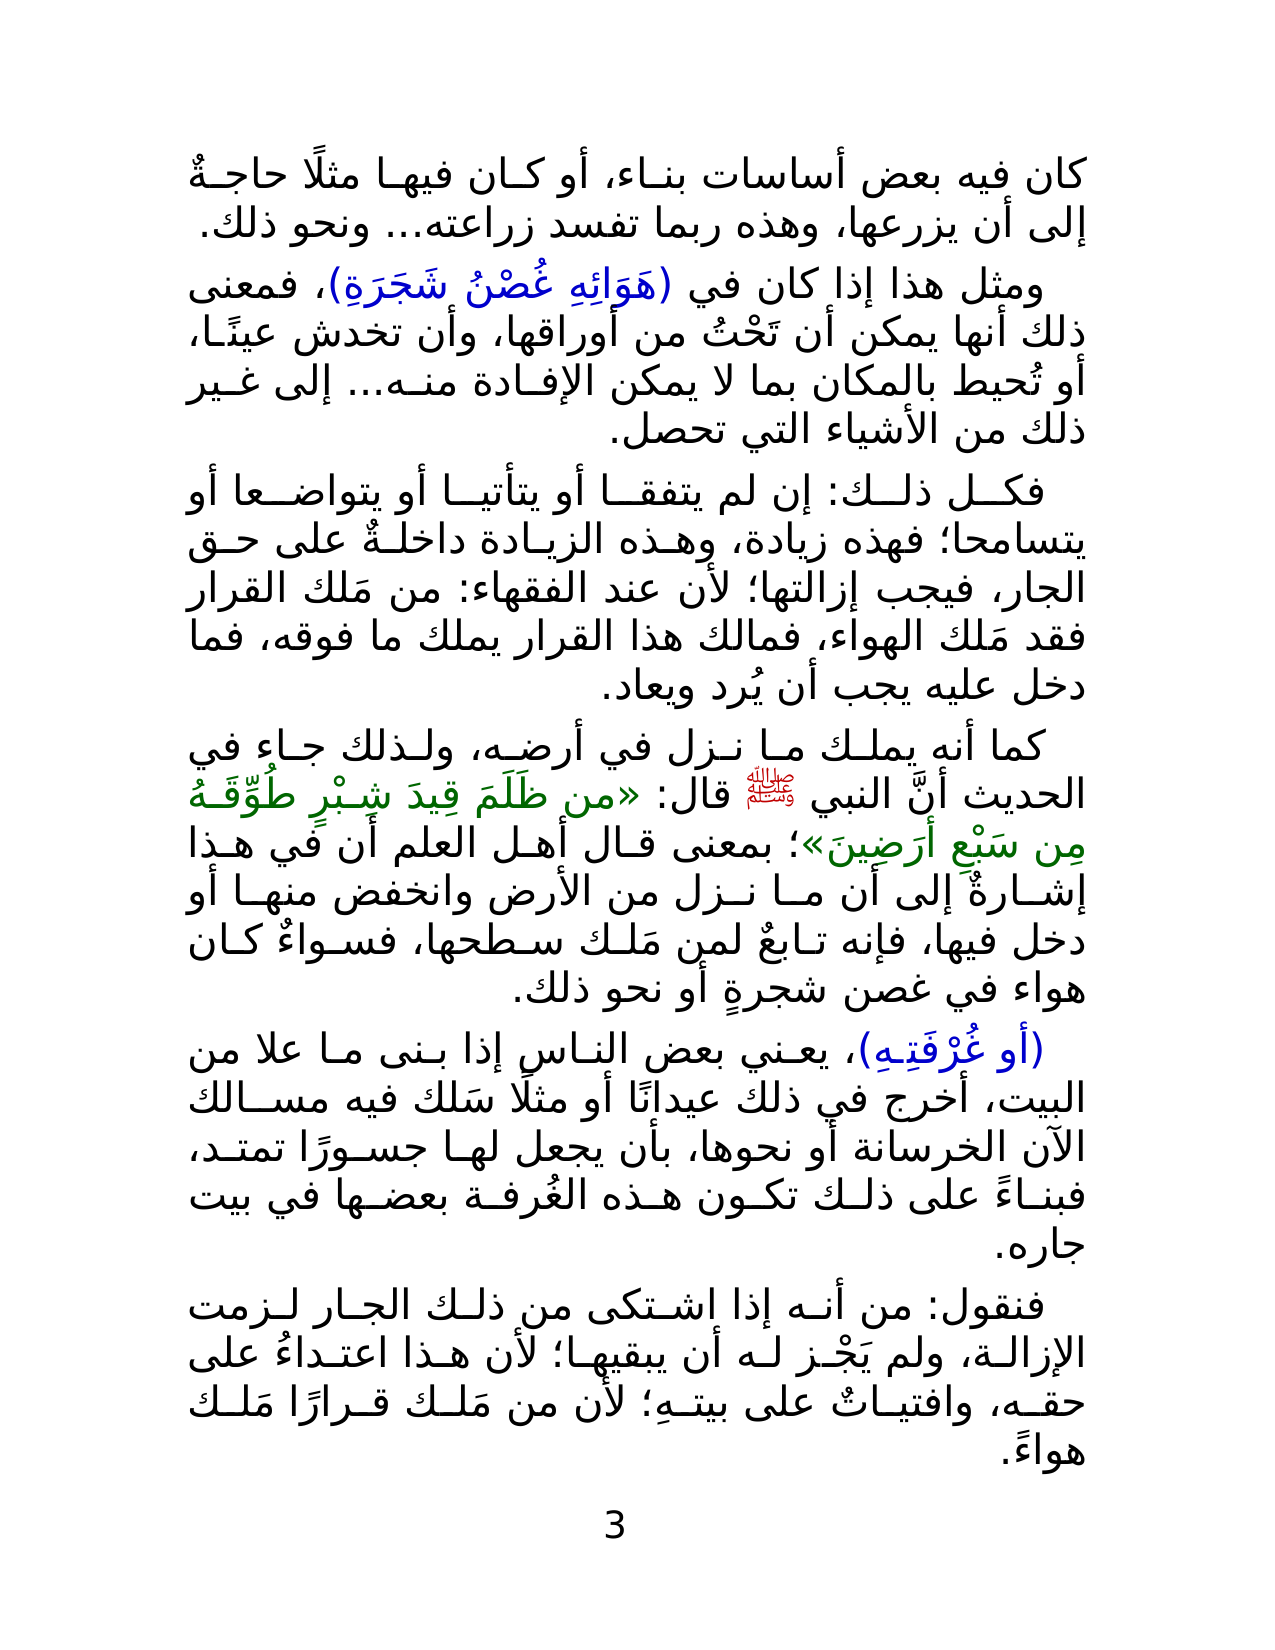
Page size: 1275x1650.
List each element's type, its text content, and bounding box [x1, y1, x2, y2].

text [187, 150, 1087, 247]
text فنقول: من أنه إذا اشتكى من ذلك الجار لزمت الإزالة، ولم يَجْز له أن يبقيها؛ لأن هذا اعتداءُ على حقه، وافتياتٌ على بيتهِ؛ لأن من مَلك قرارًا مَلك هواءً. [187, 1280, 1087, 1474]
text كما أنه يملك ما نزل في أرضه، ولذلك جاء في الحديث أنَّ النبي ﷺ قال: «من ظَلَمَ قِيدَ شِبْرٍ طُوِّقَهُ مِن سَبْعِ أرَضِينَ»؛ بمعنى قال أهل العلم أن في هذا إشارةٌ إلى أن ما نزل من الأرض وانخفض منها أو دخل فيها، فإنه تابعٌ لمن مَلك سطحها، فسواءٌ كان هواء في غصن شجرةٍ أو نحو ذلك. [187, 721, 1087, 1013]
text ومثل هذا إذا كان في (هَوَائِهِ غُصْنُ شَجَرَةِ)، فمعنى ذلك أنها يمكن أن تَحْتُ من أوراقها، وأن تخدش عينًا، أو تُحيط بالمكان بما لا يمكن الإفادة منه... إلى غير ذلك من الأشياء التي تحصل. [187, 259, 1087, 454]
text فكل ذلك: إن لم يتفقا أو يتأتيا أو يتواضعا أو يتسامحا؛ فهذه زيادة، وهذه الزيادة داخلةٌ على حق الجار، فيجب إزالتها؛ لأن عند الفقهاء: من مَلك القرار فقد مَلك الهواء، فمالك هذا القرار يملك ما فوقه، فما دخل عليه يجب أن يُرد ويعاد. [187, 466, 1087, 709]
text (أو غُرْفَتِهِ)، يعني بعض الناس إذا بنى ما علا من البيت، أخرج في ذلك عيدانًا أو مثلًا سَلك فيه مسالك الآن الخرسانة أو نحوها، بأن يجعل لها جسورًا تمتد، فبناءً على ذلك تكون هذه الغُرفة بعضها في بيت جاره. [187, 1025, 1087, 1268]
